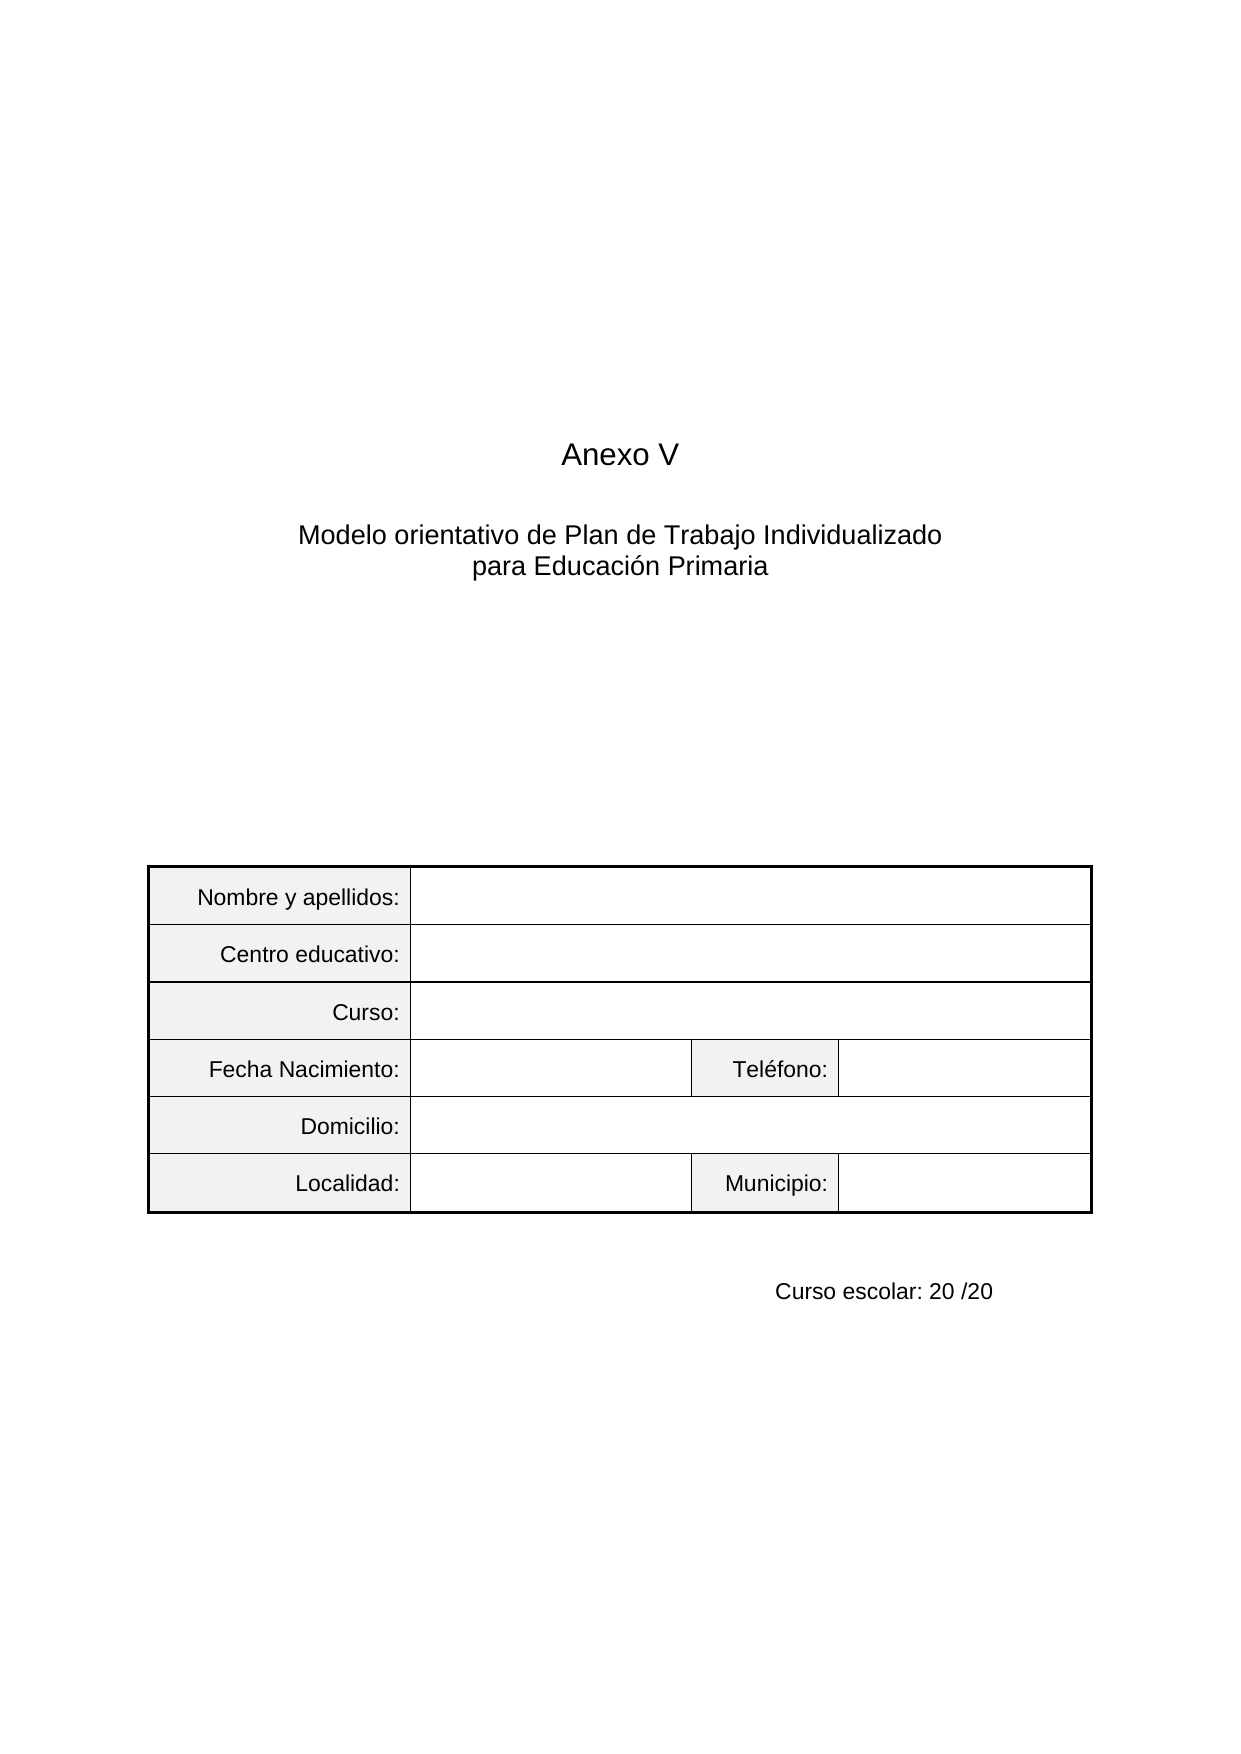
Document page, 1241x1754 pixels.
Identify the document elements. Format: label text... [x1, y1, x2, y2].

table_cell Teléfono: [692, 1040, 838, 1096]
table_cell [839, 1040, 1090, 1096]
table_cell [411, 925, 1090, 981]
table_cell [411, 1154, 691, 1211]
text para Educación Primaria [177, 550, 1063, 581]
table_header [411, 868, 1090, 924]
table_cell Localidad: [150, 1154, 410, 1211]
table_cell Domicilio: [150, 1097, 410, 1153]
table_cell Fecha Nacimiento: [150, 1040, 410, 1096]
text Anexo V [177, 436, 1063, 471]
text Curso escolar: 20 /20 [177, 1274, 1063, 1305]
table_cell [411, 983, 1090, 1039]
table_cell [839, 1154, 1090, 1211]
table_cell [411, 1097, 1090, 1153]
text Modelo orientativo de Plan de Trabajo Individualizado [177, 519, 1063, 550]
table_cell Curso: [150, 983, 410, 1039]
table_header Nombre y apellidos: [150, 868, 410, 924]
table_cell Centro educativo: [150, 925, 410, 981]
table_cell [411, 1040, 691, 1096]
table_cell Municipio: [692, 1154, 838, 1211]
